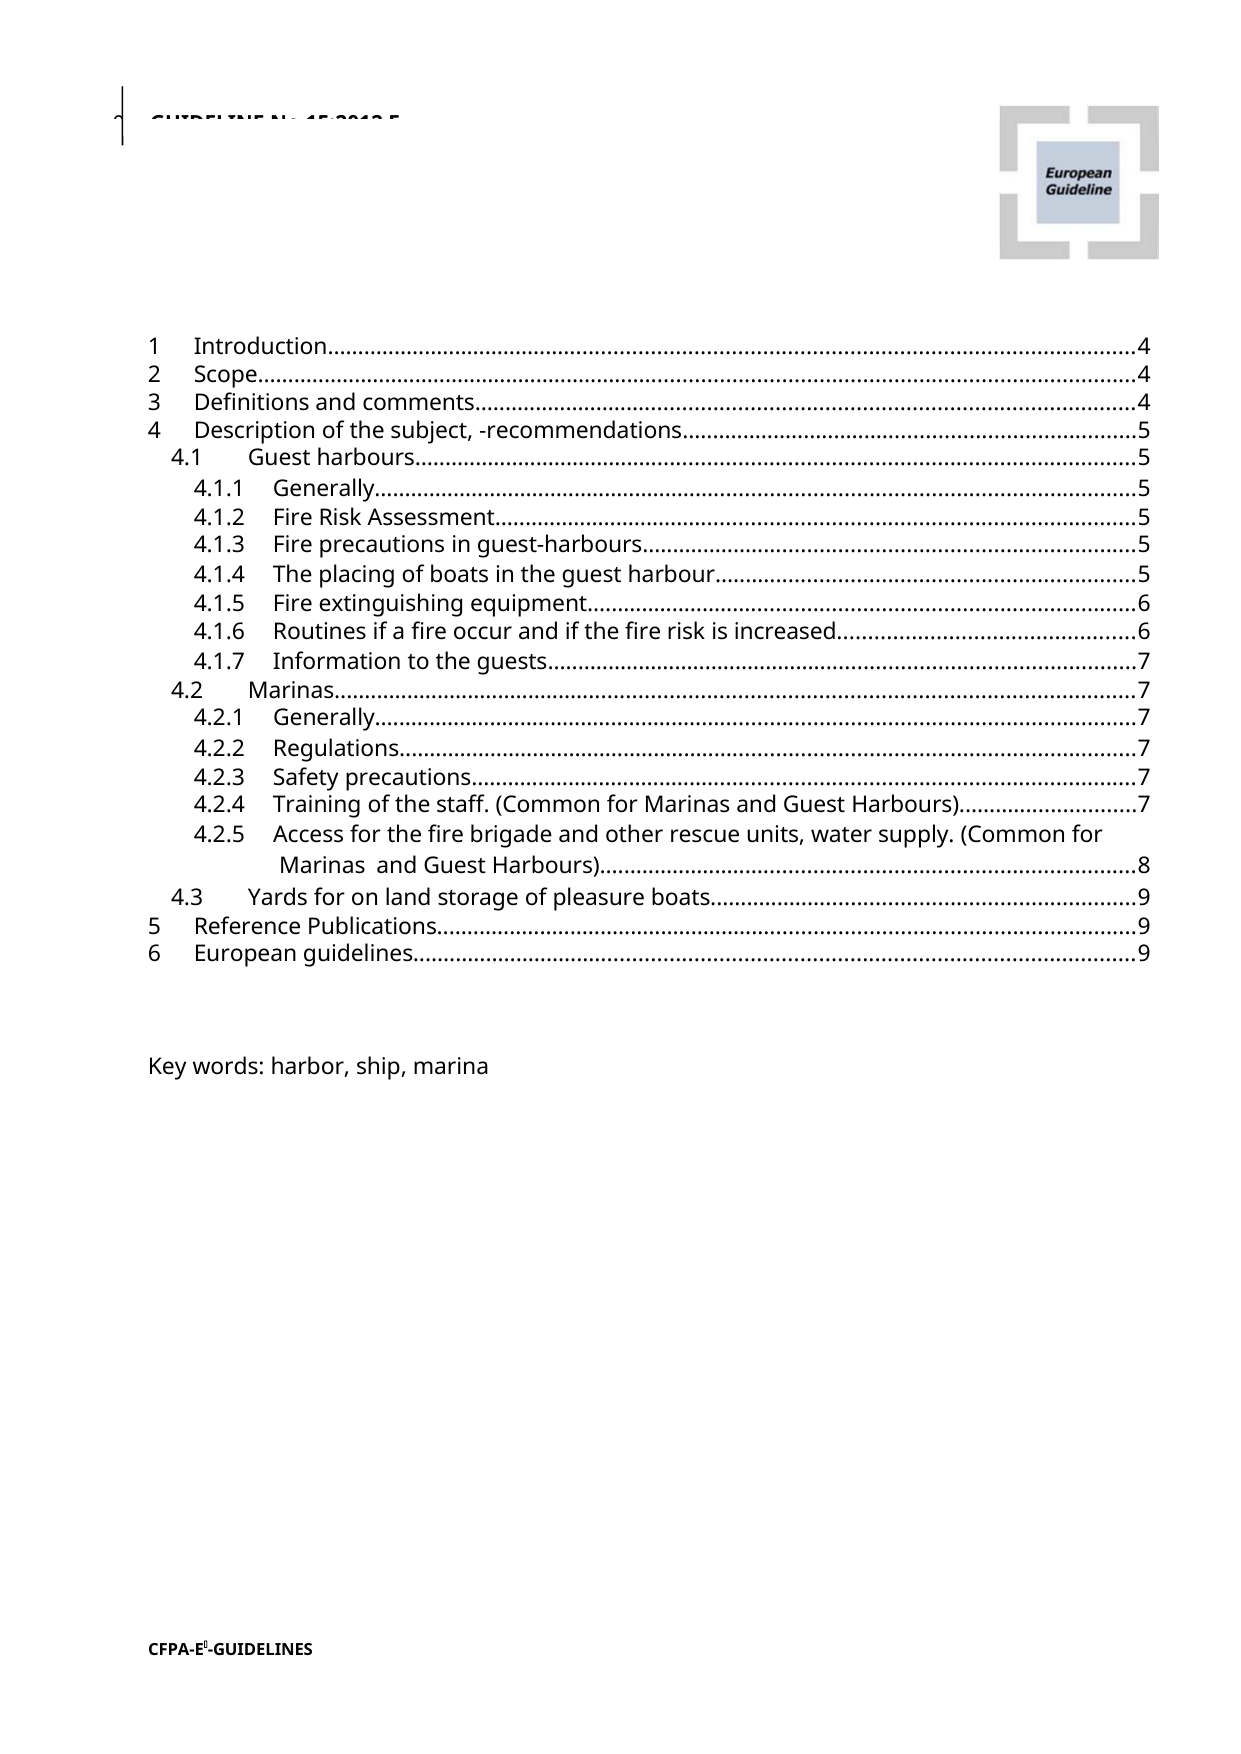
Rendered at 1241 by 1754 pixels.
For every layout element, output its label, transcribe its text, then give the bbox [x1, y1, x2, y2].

picture [983, 104, 1172, 261]
text Key words: harbor, ship, marina [148, 1050, 1182, 1082]
